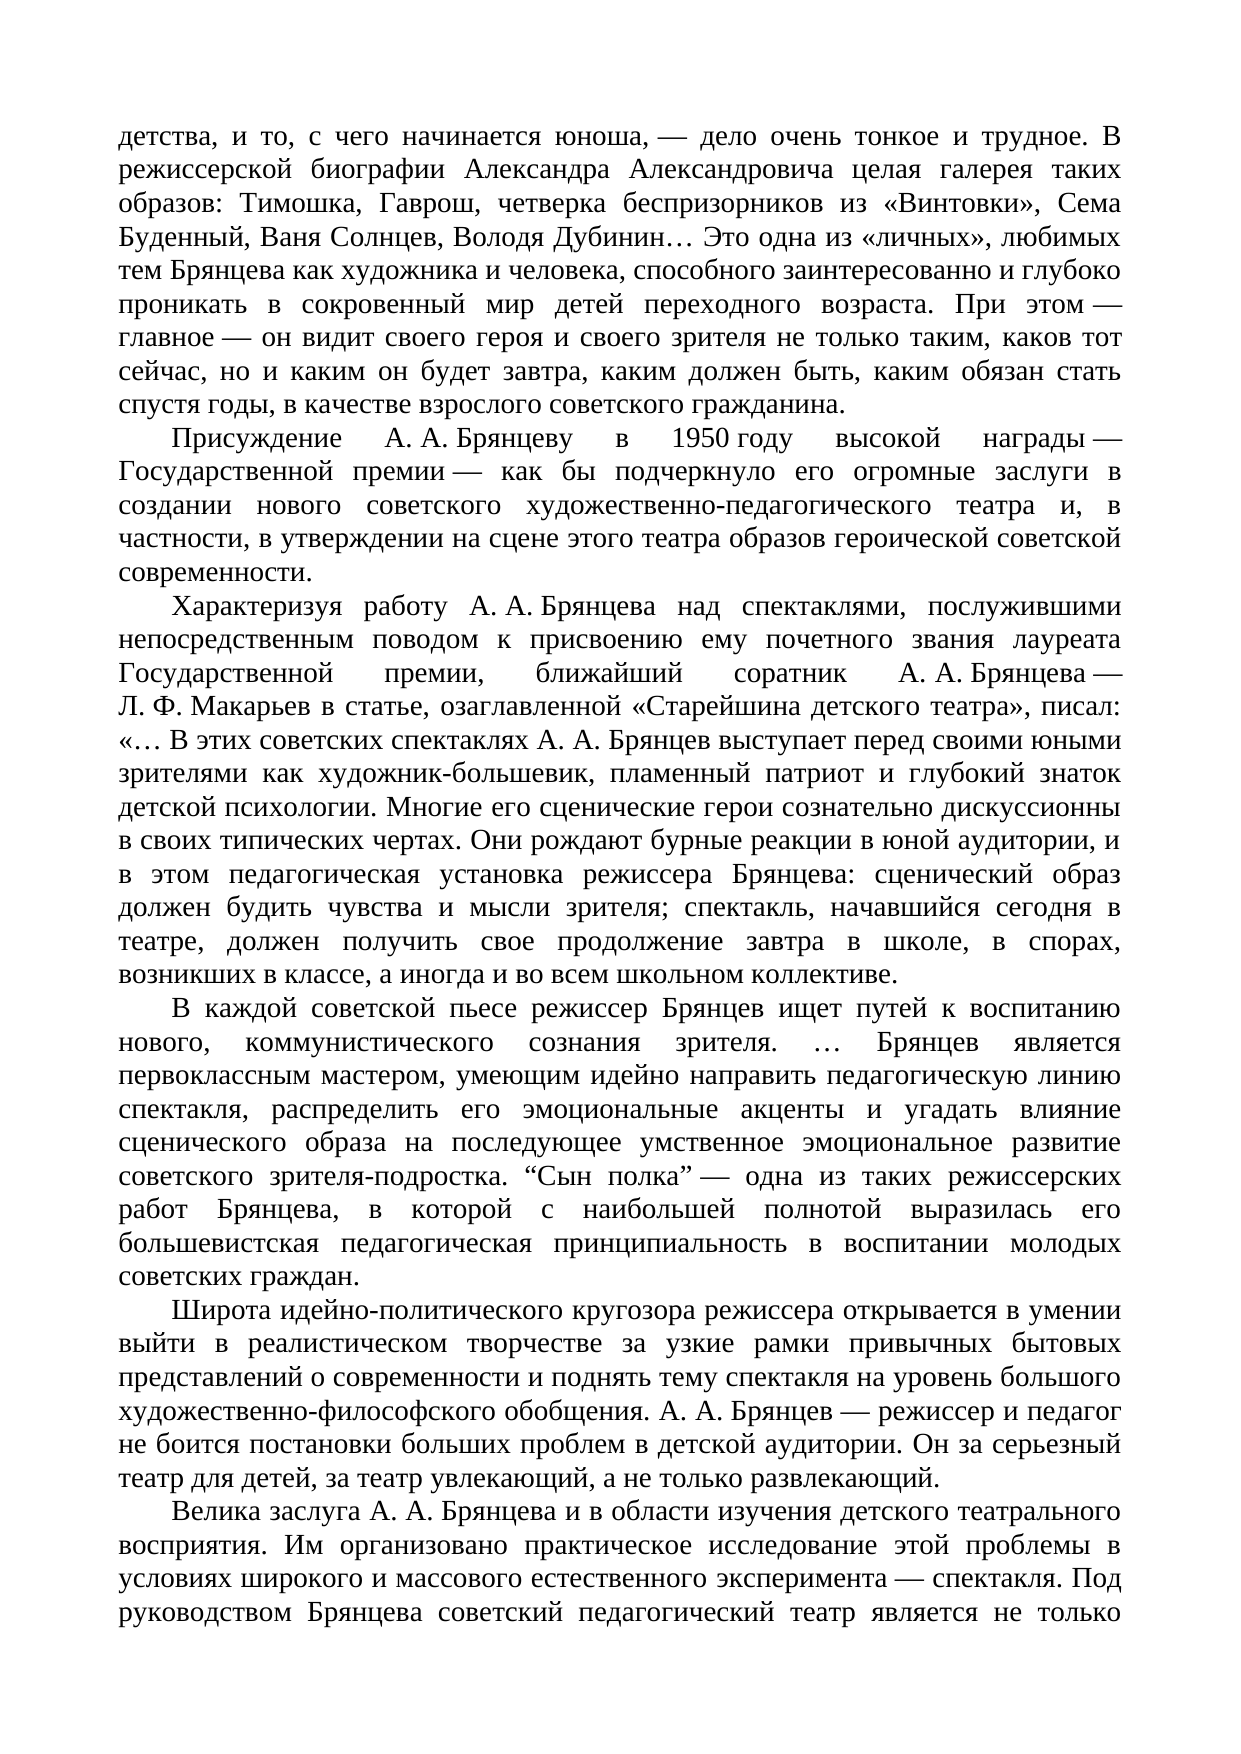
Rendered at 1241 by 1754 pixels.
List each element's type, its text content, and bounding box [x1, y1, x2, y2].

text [118, 1493, 1122, 1627]
text Присуждение А. А. Брянцеву в 1950 году высокой награды — Государственной премии — как бы подчеркнуло его огромные заслуги в создании нового советского художественно-педагогического театра и, в частности, в утверждении на сцене этого театра образов героической советской современности. [118, 420, 1122, 588]
text Характеризуя работу А. А. Брянцева над спектаклями, послужившими непосредственным поводом к присвоению ему почетного звания лауреата Государственной премии, ближайший соратник А. А. Брянцева — Л. Ф. Макарьев в статье, озаглавленной «Старейшина детского театра», писал: «… В этих советских спектаклях А. А. Брянцев выступает перед своими юными зрителями как художник-большевик, пламенный патриот и глубокий знаток детской психологии. Многие его сценические герои сознательно дискуссионны в своих типических чертах. Они рождают бурные реакции в юной аудитории, и в этом педагогическая установка режиссера Брянцева: сценический образ должен будить чувства и мысли зрителя; спектакль, начавшийся сегодня в театре, должен получить свое продолжение завтра в школе, в спорах, возникших в классе, а иногда и во всем школьном коллективе. [118, 588, 1122, 990]
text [118, 118, 1122, 420]
text Широта идейно-политического кругозора режиссера открывается в умении выйти в реалистическом творчестве за узкие рамки привычных бытовых представлений о современности и поднять тему спектакля на уровень большого художественно-философского обобщения. А. А. Брянцев — режиссер и педагог не боится постановки больших проблем в детской аудитории. Он за серьезный театр для детей, за театр увлекающий, а не только развлекающий. [118, 1292, 1122, 1493]
text В каждой советской пьесе режиссер Брянцев ищет путей к воспитанию нового, коммунистического сознания зрителя. … Брянцев является первоклассным мастером, умеющим идейно направить педагогическую линию спектакля, распределить его эмоциональные акценты и угадать влияние сценического образа на последующее умственное эмоциональное развитие советского зрителя-подростка. “Сын полка” — одна из таких режиссерских работ Брянцева, в которой с наибольшей полнотой выразилась его большевистская педагогическая принципиальность в воспитании молодых советских граждан. [118, 990, 1122, 1292]
